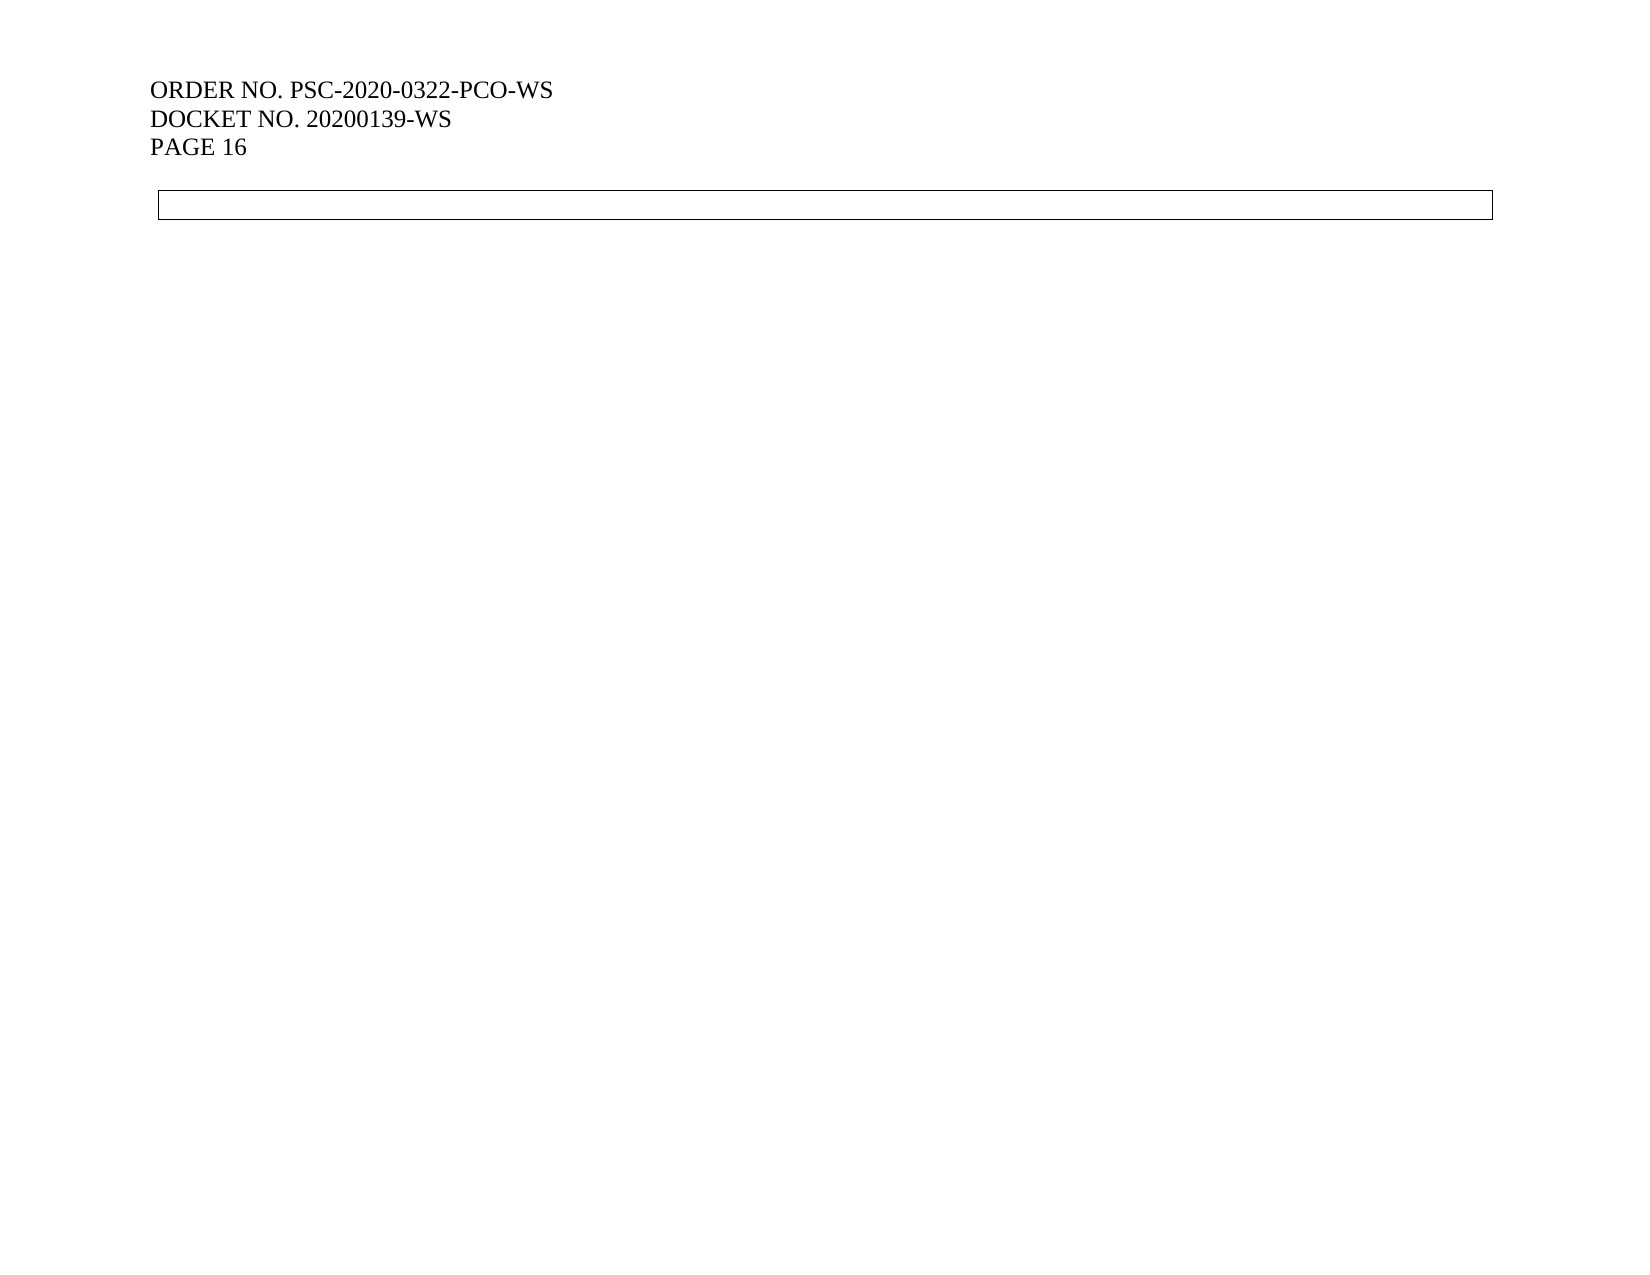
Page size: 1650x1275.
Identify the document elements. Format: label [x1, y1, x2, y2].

table_cell [1459, 191, 1492, 218]
table_cell [1340, 191, 1459, 218]
table_cell [1128, 191, 1259, 218]
table_cell [458, 191, 612, 218]
table_cell [845, 191, 1002, 218]
table_cell [159, 191, 209, 218]
table_cell [720, 191, 845, 218]
table_cell [1002, 191, 1127, 218]
table_cell [1259, 191, 1340, 218]
table_cell [209, 191, 458, 218]
table_cell [612, 191, 719, 218]
